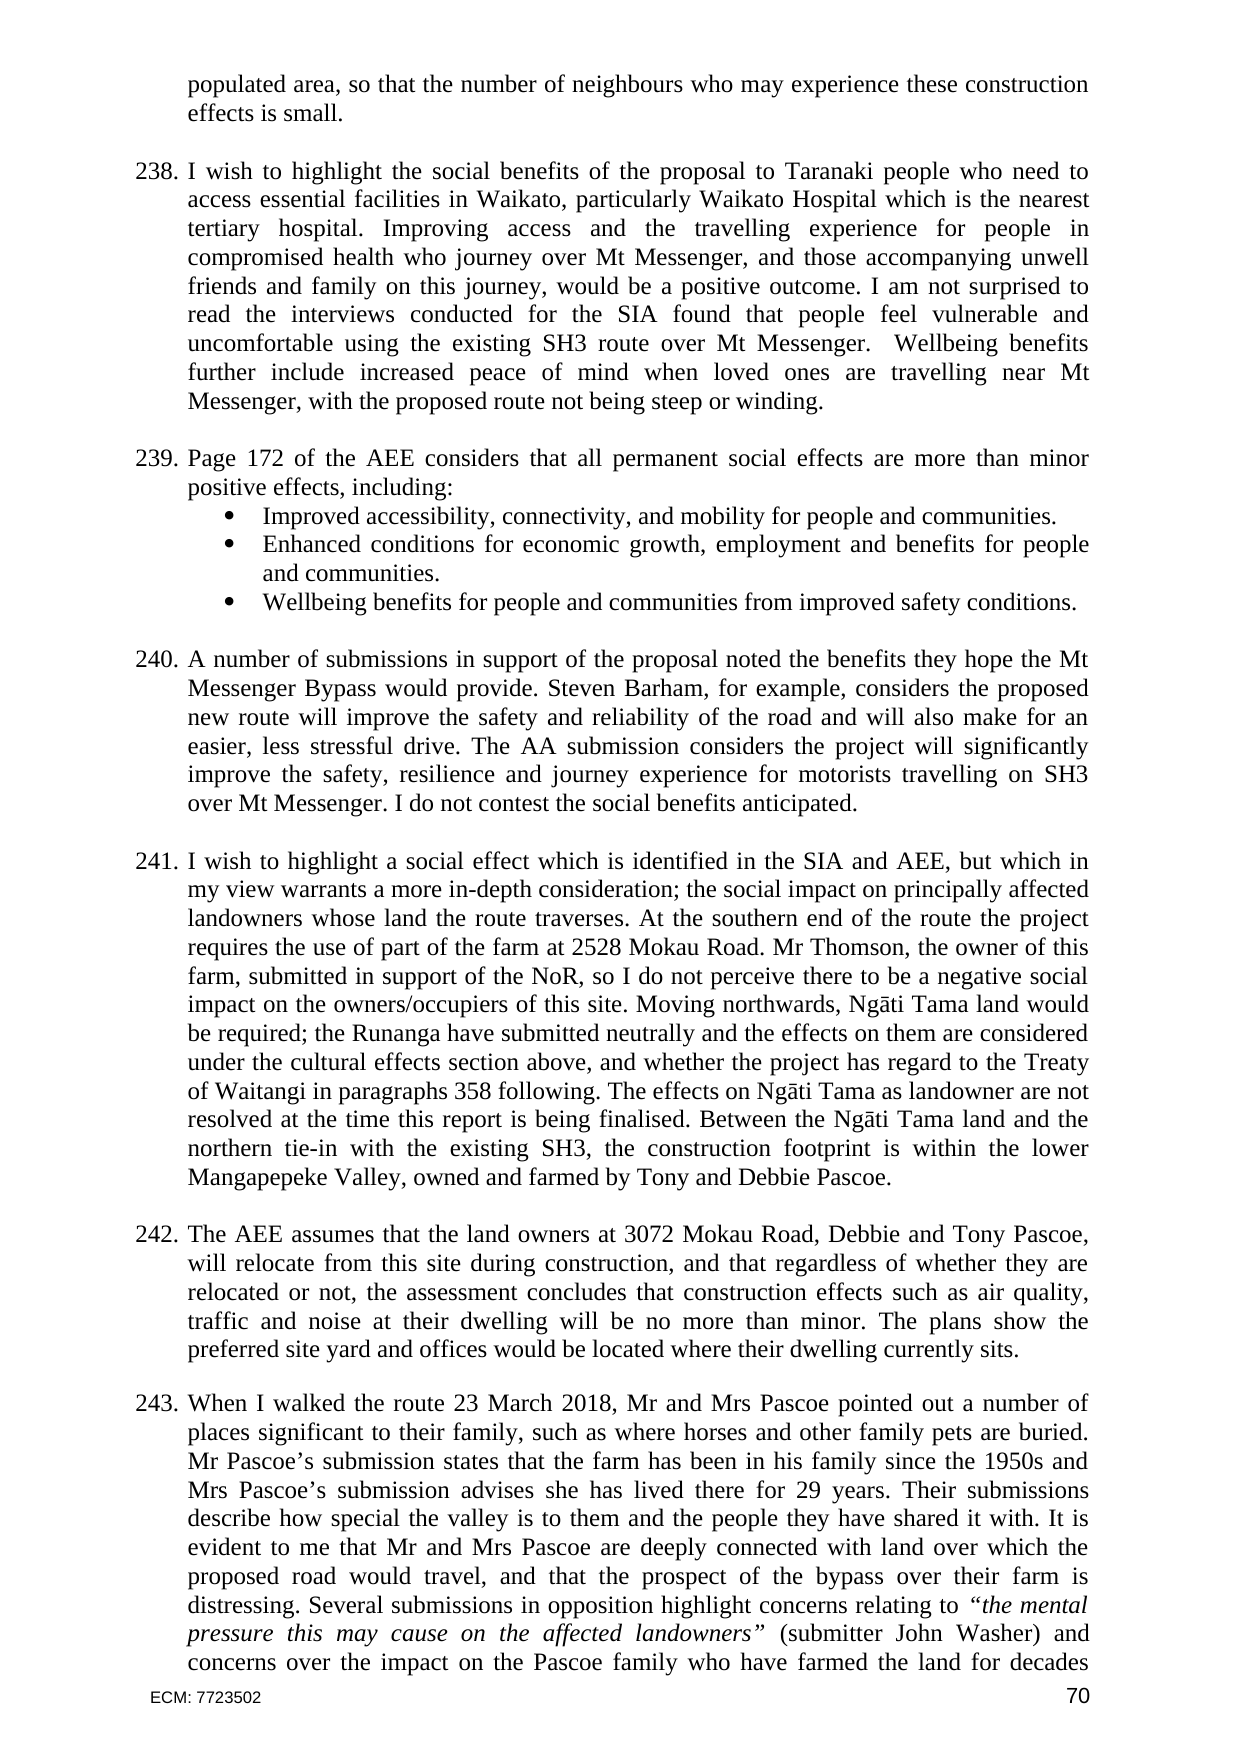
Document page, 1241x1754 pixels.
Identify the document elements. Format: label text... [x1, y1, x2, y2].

list Wellbeing benefits for people and communities from improved safety conditions. [225, 587, 1090, 616]
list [135, 69, 1090, 127]
list Enhanced conditions for economic growth, employment and benefits for people and communities. [225, 529, 1090, 587]
list I wish to highlight a social effect which is identified in the SIA and AEE, but which in my view warrants a more in-depth consideration; the social impact on principally affected landowners whose land the route traverses. At the southern end of the route the project requires the use of part of the farm at 2528 Mokau Road. Mr Thomson, the owner of this farm, submitted in support of the NoR, so I do not perceive there to be a negative social impact on the owners/occupiers of this site. Moving northwards, Ngāti Tama land would be required; the Runanga have submitted neutrally and the effects on them are considered under the cultural effects section above, and whether the project has regard to the Treaty of Waitangi in paragraphs 358 following. The effects on Ngāti Tama as landowner are not resolved at the time this report is being finalised. Between the Ngāti Tama land and the northern tie-in with the existing SH3, the construction footprint is within the lower Mangapepeke Valley, owned and farmed by Tony and Debbie Pascoe. [135, 846, 1090, 1191]
list I wish to highlight the social benefits of the proposal to Taranaki people who need to access essential facilities in Waikato, particularly Waikato Hospital which is the nearest tertiary hospital. Improving access and the travelling experience for people in compromised health who journey over Mt Messenger, and those accompanying unwell friends and family on this journey, would be a positive outcome. I am not surprised to read the interviews conducted for the SIA found that people feel vulnerable and uncomfortable using the existing SH3 route over Mt Messenger. Wellbeing benefits further include increased peace of mind when loved ones are travelling near Mt Messenger, with the proposed route not being steep or winding. [135, 156, 1090, 414]
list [135, 1388, 1090, 1676]
list The AEE assumes that the land owners at 3072 Mokau Road, Debbie and Tony Pascoe, will relocate from this site during construction, and that regardless of whether they are relocated or not, the assessment concludes that construction effects such as air quality, traffic and noise at their dwelling will be no more than minor. The plans show the preferred site yard and offices would be located where their dwelling currently sits. [135, 1219, 1090, 1363]
list Page 172 of the AEE considers that all permanent social effects are more than minor positive effects, including: [135, 443, 1090, 501]
list A number of submissions in support of the proposal noted the benefits they hope the Mt Messenger Bypass would provide. Steven Barham, for example, considers the proposed new route will improve the safety and reliability of the road and will also make for an easier, less stressful drive. The AA submission considers the project will significantly improve the safety, resilience and journey experience for motorists travelling on SH3 over Mt Messenger. I do not contest the social benefits anticipated. [135, 644, 1090, 817]
list Improved accessibility, connectivity, and mobility for people and communities. [225, 501, 1090, 529]
